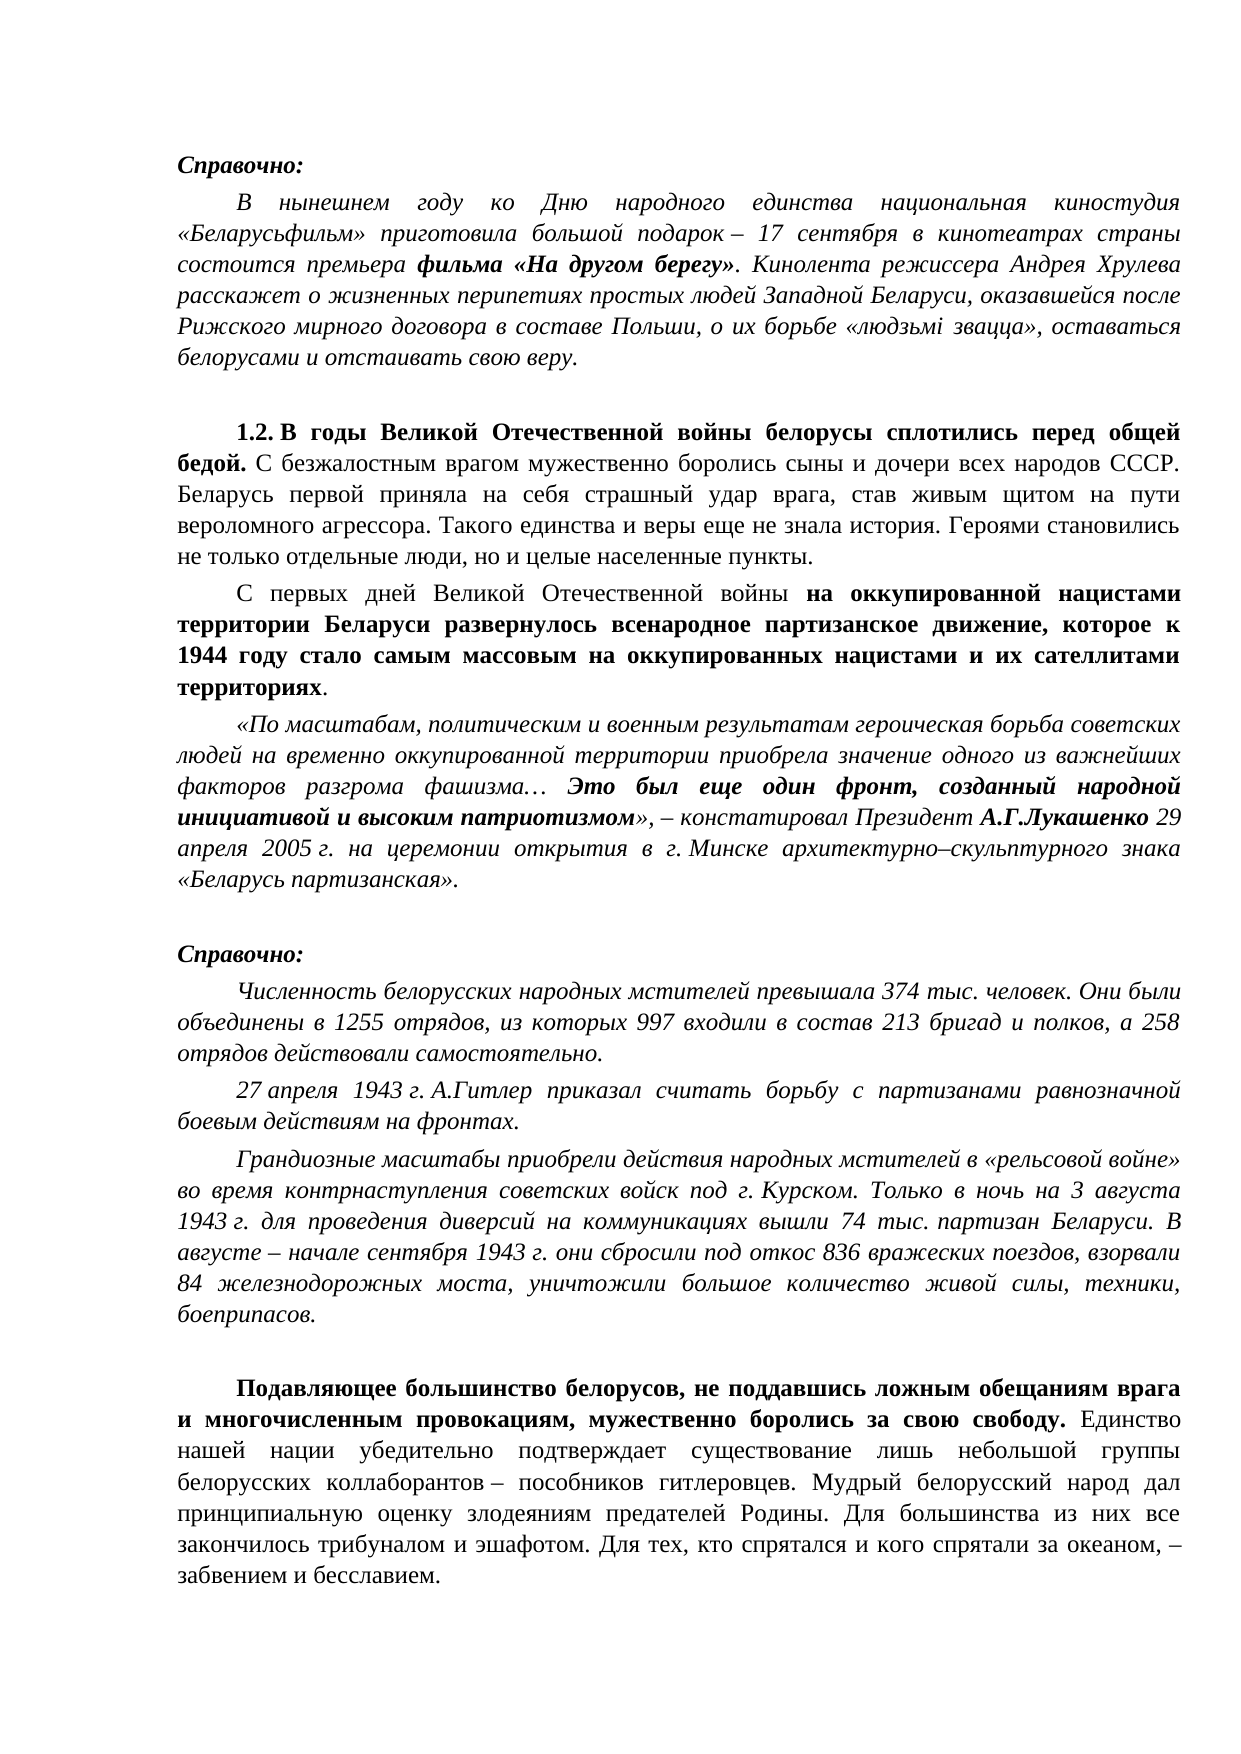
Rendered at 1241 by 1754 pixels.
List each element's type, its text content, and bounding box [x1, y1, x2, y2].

text 1.2. В годы Великой Отечественной войны белорусы сплотились перед общей бедой. С безжалостным врагом мужественно боролись сыны и дочери всех народов СССР. Беларусь первой приняла на себя страшный удар врага, став живым щитом на пути вероломного агрессора. Такого единства и веры еще не знала история. Героями становились не только отдельные люди, но и целые населенные пункты. [177, 417, 1181, 570]
text Грандиозные масштабы приобрели действия народных мстителей в «рельсовой войне» во время контрнаступления советских войск под г. Курском. Только в ночь на 3 августа 1943 г. для проведения диверсий на коммуникациях вышли 74 тыс. партизан Беларуси. В августе – начале сентября 1943 г. они сбросили под откос 836 вражеских поездов, взорвали 84 железнодорожных моста, уничтожили большое количество живой силы, техники, боеприпасов. [177, 1144, 1181, 1328]
text Справочно: [177, 150, 1181, 179]
text 27 апреля 1943 г. А.Гитлер приказал считать борьбу с партизанами равнозначной боевым действиям на фронтах. [177, 1075, 1181, 1135]
text «По масштабам, политическим и военным результатам героическая борьба советских людей на временно оккупированной территории приобрела значение одного из важнейших факторов разгрома фашизма… Это был еще один фронт, созданный народной инициативой и высоким патриотизмом», – констатировал Президент А.Г.Лукашенко 29 апреля 2005 г. на церемонии открытия в г. Минске архитектурно–скульптурного знака «Беларусь партизанская». [177, 709, 1181, 893]
text Численность белорусских народных мстителей превышала 374 тыс. человек. Они были объединены в 1255 отрядов, из которых 997 входили в состав 213 бригад и полков, а 258 отрядов действовали самостоятельно. [177, 976, 1181, 1067]
text С первых дней Великой Отечественной войны на оккупированной нацистами территории Беларуси развернулось всенародное партизанское движение, которое к 1944 году стало самым массовым на оккупированных нацистами и их сателлитами территориях. [177, 578, 1181, 700]
text Подавляющее большинство белорусов, не поддавшись ложным обещаниям врага и многочисленным провокациям, мужественно боролись за свою свободу. Единство нашей нации убедительно подтверждает существование лишь небольшой группы белорусских коллаборантов – пособников гитлеровцев. Мудрый белорусский народ дал принципиальную оценку злодеяниям предателей Родины. Для большинства из них все закончилось трибуналом и эшафотом. Для тех, кто спрятался и кого спрятали за океаном, – забвением и бесславием. [177, 1373, 1181, 1588]
text В нынешнем году ко Дню народного единства национальная киностудия «Беларусьфильм» приготовила большой подарок – 17 сентября в кинотеатрах страны состоится премьера фильма «На другом берегу». Кинолента режиссера Андрея Хрулева расскажет о жизненных перипетиях простых людей Западной Беларуси, оказавшейся после Рижского мирного договора в составе Польши, о их борьбе «людзьмі звацца», оставаться белорусами и отстаивать свою веру. [177, 187, 1181, 371]
text Справочно: [177, 939, 1181, 967]
